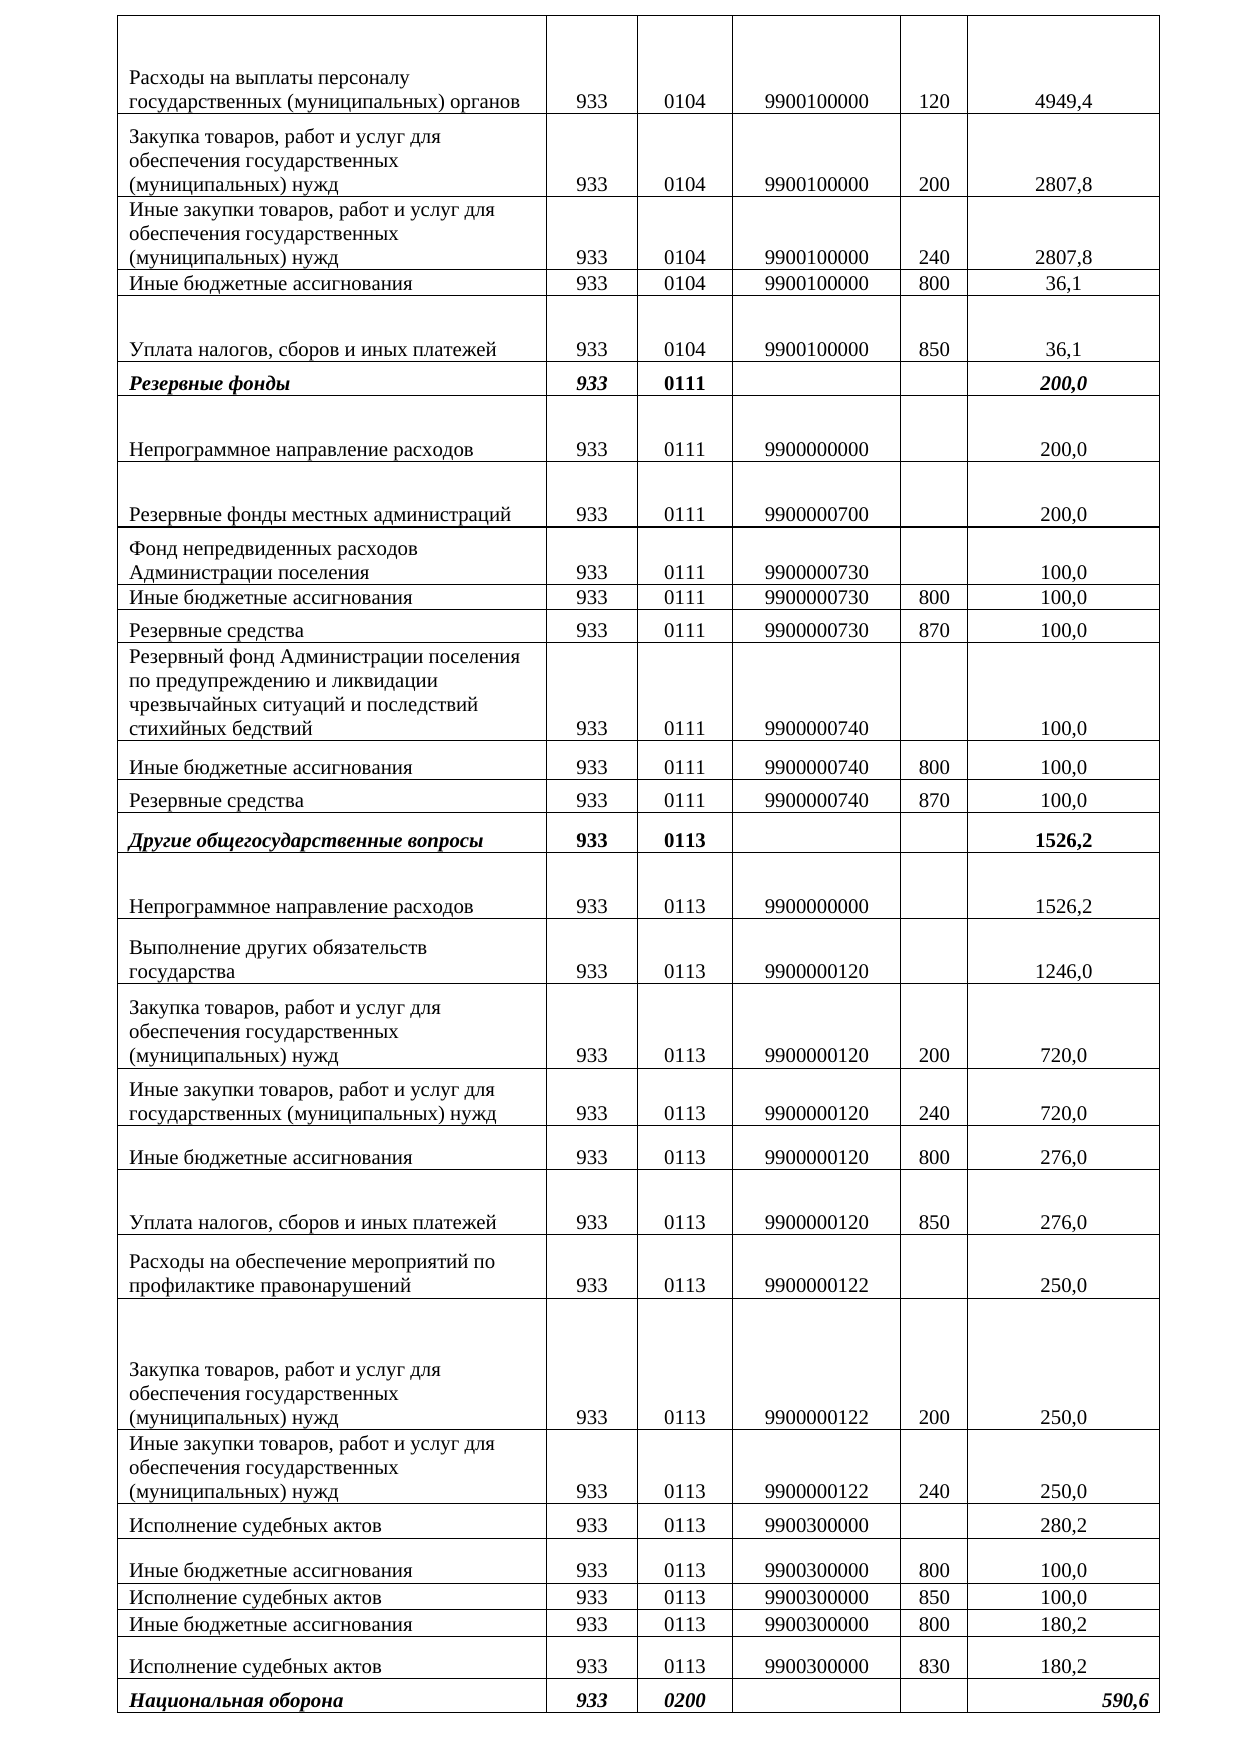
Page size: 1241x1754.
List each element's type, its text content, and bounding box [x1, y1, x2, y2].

table_cell 0104 [638, 296, 732, 361]
table_cell 933 [547, 1299, 637, 1429]
table_cell 9900000120 [733, 919, 900, 983]
table_cell 0111 [638, 362, 732, 395]
table_cell 933 [547, 1069, 637, 1125]
table_cell Иные бюджетные ассигнования [118, 1126, 546, 1169]
table_cell [901, 1504, 967, 1537]
table_cell 933 [547, 528, 637, 584]
table_cell 9900100000 [733, 197, 900, 269]
table_cell [901, 853, 967, 918]
table_cell 0111 [638, 741, 732, 779]
table_cell 280,2 [968, 1504, 1159, 1537]
table_cell Выполнение других обязательств государства [118, 919, 546, 983]
table_cell 276,0 [968, 1170, 1159, 1234]
table_cell 933 [547, 813, 637, 852]
table_cell 180,2 [968, 1610, 1159, 1636]
table_cell 800 [901, 270, 967, 295]
table_cell 933 [547, 1539, 637, 1582]
table_cell Другие общегосударственные вопросы [118, 813, 546, 852]
table_cell 720,0 [968, 1069, 1159, 1125]
table_cell 0104 [638, 197, 732, 269]
table_cell Закупка товаров, работ и услуг для обеспечения государственных (муниципальных) нужд [118, 1299, 546, 1429]
table_cell Уплата налогов, сборов и иных платежей [118, 1170, 546, 1234]
table_cell [901, 1235, 967, 1297]
table_cell 720,0 [968, 984, 1159, 1067]
table_cell 9900000740 [733, 741, 900, 779]
table_cell 0111 [638, 610, 732, 642]
table_cell 9900300000 [733, 1504, 900, 1537]
table_cell Резервные фонды местных администраций [118, 462, 546, 526]
table_cell Резервные фонды [118, 362, 546, 395]
table_cell 4949,4 [968, 16, 1159, 113]
table_cell 100,0 [968, 528, 1159, 584]
table_cell 870 [901, 780, 967, 812]
table_cell 9900000740 [733, 780, 900, 812]
table_cell 933 [547, 585, 637, 609]
table_cell 250,0 [968, 1235, 1159, 1297]
table_cell 933 [547, 462, 637, 526]
table_cell 933 [547, 610, 637, 642]
table_cell 933 [547, 296, 637, 361]
table_cell Иные бюджетные ассигнования [118, 1610, 546, 1636]
table_cell 100,0 [968, 585, 1159, 609]
table_cell 933 [547, 1584, 637, 1609]
table_cell 0113 [638, 919, 732, 983]
table_cell 276,0 [968, 1126, 1159, 1169]
table_cell 240 [901, 1430, 967, 1503]
table_cell 0111 [638, 780, 732, 812]
table_cell 100,0 [968, 1584, 1159, 1609]
table_cell [901, 643, 967, 740]
table_cell 180,2 [968, 1637, 1159, 1678]
table_cell 9900000740 [733, 643, 900, 740]
table_cell 9900100000 [733, 296, 900, 361]
table_cell 590,6 [968, 1679, 1159, 1712]
table_cell 933 [547, 1430, 637, 1503]
table_cell 0113 [638, 1126, 732, 1169]
table_cell Непрограммное направление расходов [118, 853, 546, 918]
table_cell 0113 [638, 853, 732, 918]
table_cell 2807,8 [968, 114, 1159, 196]
table_cell 0104 [638, 16, 732, 113]
table_cell 0200 [638, 1679, 732, 1712]
table_cell 200,0 [968, 462, 1159, 526]
table_cell 830 [901, 1637, 967, 1678]
table_cell 0113 [638, 1069, 732, 1125]
table_cell 933 [547, 396, 637, 461]
table_cell 200 [901, 984, 967, 1067]
table_cell 9900100000 [733, 114, 900, 196]
table_cell Закупка товаров, работ и услуг для обеспечения государственных (муниципальных) нужд [118, 984, 546, 1067]
table_cell 850 [901, 1584, 967, 1609]
table_cell Расходы на выплаты персоналу государственных (муниципальных) органов [118, 16, 546, 113]
table_cell 9900300000 [733, 1584, 900, 1609]
table_cell 0111 [638, 462, 732, 526]
table_cell Фонд непредвиденных расходов Администрации поселения [118, 528, 546, 584]
table_cell 100,0 [968, 643, 1159, 740]
table_cell 933 [547, 1679, 637, 1712]
table_cell 1246,0 [968, 919, 1159, 983]
table_cell 800 [901, 1610, 967, 1636]
table_cell 933 [547, 1235, 637, 1297]
table_cell 0113 [638, 1504, 732, 1537]
table_cell [733, 362, 900, 395]
table_cell 0111 [638, 396, 732, 461]
table_cell 933 [547, 362, 637, 395]
table_cell 850 [901, 1170, 967, 1234]
table_cell 0113 [638, 984, 732, 1067]
table_cell 9900000120 [733, 1126, 900, 1169]
table_cell 9900000120 [733, 984, 900, 1067]
table_cell 0113 [638, 1430, 732, 1503]
table_cell 240 [901, 197, 967, 269]
table_cell Иные закупки товаров, работ и услуг для государственных (муниципальных) нужд [118, 1069, 546, 1125]
table_cell 0111 [638, 585, 732, 609]
table_cell Национальная оборона [118, 1679, 546, 1712]
table_cell [901, 396, 967, 461]
table_cell Закупка товаров, работ и услуг для обеспечения государственных (муниципальных) нужд [118, 114, 546, 196]
table_cell Исполнение судебных актов [118, 1504, 546, 1537]
table_cell 933 [547, 853, 637, 918]
table_cell Резервный фонд Администрации поселения по предупреждению и ликвидации чрезвычайных ситуаций и последствий стихийных бедствий [118, 643, 546, 740]
table_cell [901, 362, 967, 395]
table_cell Иные закупки товаров, работ и услуг для обеспечения государственных (муниципальных) нужд [118, 197, 546, 269]
table_cell Резервные средства [118, 780, 546, 812]
table_cell 0113 [638, 1170, 732, 1234]
table_cell 9900000000 [733, 396, 900, 461]
table_cell 9900100000 [733, 270, 900, 295]
table_cell 9900000730 [733, 528, 900, 584]
table_cell 933 [547, 1504, 637, 1537]
table_cell 9900000730 [733, 585, 900, 609]
table_cell 200 [901, 114, 967, 196]
table_cell [901, 1679, 967, 1712]
table_cell 36,1 [968, 296, 1159, 361]
table_cell 36,1 [968, 270, 1159, 295]
table_cell 250,0 [968, 1430, 1159, 1503]
table_cell 933 [547, 1610, 637, 1636]
table_cell [901, 919, 967, 983]
table_cell 933 [547, 741, 637, 779]
table_cell 933 [547, 197, 637, 269]
table_cell 9900000000 [733, 853, 900, 918]
table_cell 250,0 [968, 1299, 1159, 1429]
table_cell [733, 813, 900, 852]
table_cell 9900000120 [733, 1069, 900, 1125]
table_cell Резервные средства [118, 610, 546, 642]
table_cell 9900000120 [733, 1170, 900, 1234]
table_cell 0113 [638, 813, 732, 852]
table_cell 0113 [638, 1584, 732, 1609]
table_cell Расходы на обеспечение мероприятий по профилактике правонарушений [118, 1235, 546, 1297]
table_cell 9900300000 [733, 1610, 900, 1636]
table_cell 100,0 [968, 780, 1159, 812]
table_cell [733, 1679, 900, 1712]
table_cell 200 [901, 1299, 967, 1429]
table_cell 100,0 [968, 741, 1159, 779]
table_cell 933 [547, 1170, 637, 1234]
table_cell Исполнение судебных актов [118, 1637, 546, 1678]
table_cell Исполнение судебных актов [118, 1584, 546, 1609]
table_cell 800 [901, 741, 967, 779]
table_cell 9900000122 [733, 1299, 900, 1429]
table_cell 933 [547, 114, 637, 196]
table_cell [901, 813, 967, 852]
table_cell 2807,8 [968, 197, 1159, 269]
table_cell 200,0 [968, 396, 1159, 461]
table_cell 9900000700 [733, 462, 900, 526]
table_cell 933 [547, 270, 637, 295]
table_cell 933 [547, 643, 637, 740]
table_cell 0104 [638, 270, 732, 295]
table_cell 200,0 [968, 362, 1159, 395]
table_cell 933 [547, 984, 637, 1067]
table_cell 9900300000 [733, 1539, 900, 1582]
table_cell 120 [901, 16, 967, 113]
table_cell 0113 [638, 1610, 732, 1636]
table_cell 0113 [638, 1637, 732, 1678]
table_cell Непрограммное направление расходов [118, 396, 546, 461]
table_cell [901, 462, 967, 526]
table_cell 800 [901, 585, 967, 609]
table_cell 100,0 [968, 1539, 1159, 1582]
table_cell 1526,2 [968, 813, 1159, 852]
table_cell 933 [547, 919, 637, 983]
table_cell 0113 [638, 1235, 732, 1297]
table_cell 100,0 [968, 610, 1159, 642]
table_cell 0111 [638, 643, 732, 740]
table_cell 240 [901, 1069, 967, 1125]
table_cell Иные бюджетные ассигнования [118, 270, 546, 295]
table_cell 870 [901, 610, 967, 642]
table_cell 0111 [638, 528, 732, 584]
table_cell Иные бюджетные ассигнования [118, 741, 546, 779]
table_cell 1526,2 [968, 853, 1159, 918]
table_cell 9900300000 [733, 1637, 900, 1678]
table_cell 9900000122 [733, 1235, 900, 1297]
table_cell Иные бюджетные ассигнования [118, 585, 546, 609]
table_cell 800 [901, 1539, 967, 1582]
table_cell Иные закупки товаров, работ и услуг для обеспечения государственных (муниципальных) нужд [118, 1430, 546, 1503]
table_cell 933 [547, 16, 637, 113]
table_cell [901, 528, 967, 584]
table_cell Иные бюджетные ассигнования [118, 1539, 546, 1582]
table_cell 0104 [638, 114, 732, 196]
table_cell 9900100000 [733, 16, 900, 113]
table_cell 800 [901, 1126, 967, 1169]
table_cell 933 [547, 780, 637, 812]
table_cell 0113 [638, 1299, 732, 1429]
table_cell 933 [547, 1637, 637, 1678]
table_cell 9900000122 [733, 1430, 900, 1503]
table_cell 9900000730 [733, 610, 900, 642]
table_cell 850 [901, 296, 967, 361]
table_cell Уплата налогов, сборов и иных платежей [118, 296, 546, 361]
table_cell 933 [547, 1126, 637, 1169]
table_cell 0113 [638, 1539, 732, 1582]
